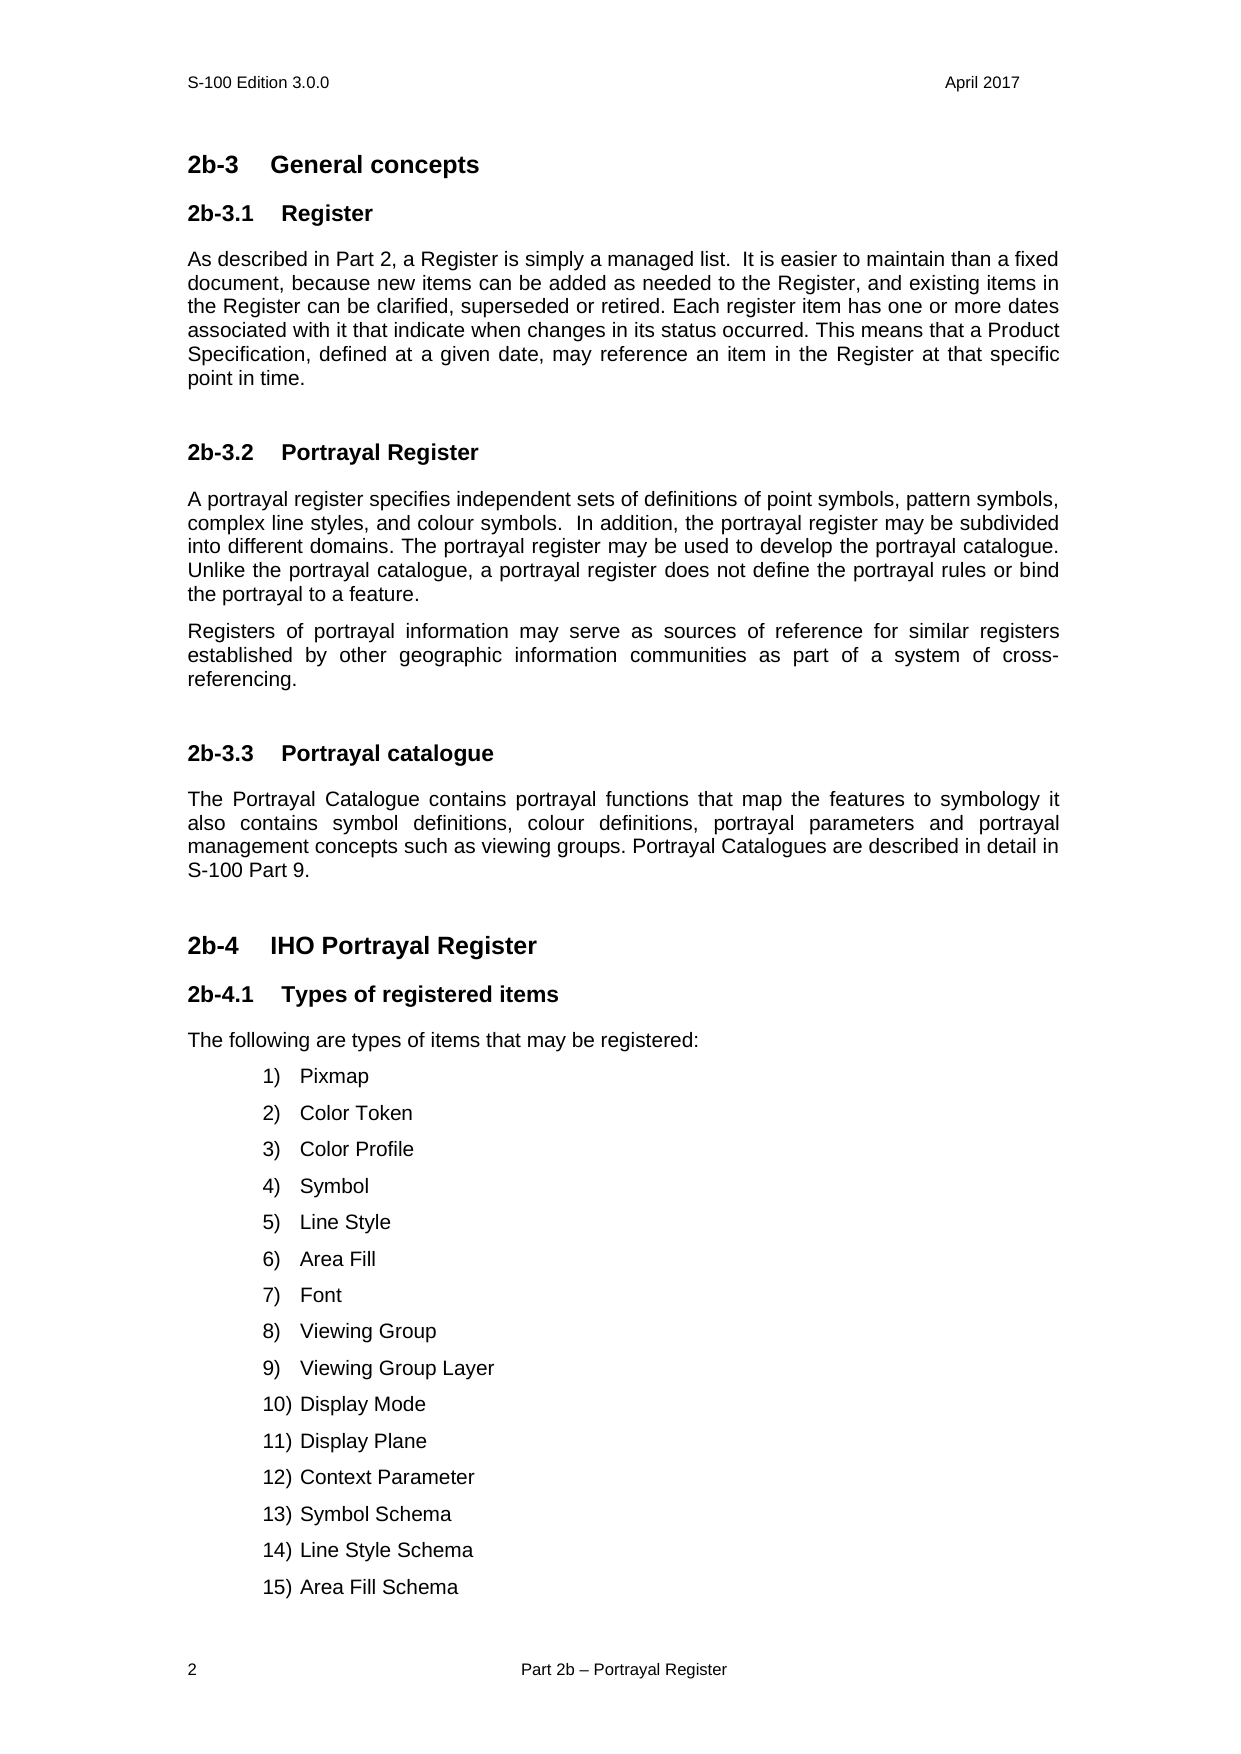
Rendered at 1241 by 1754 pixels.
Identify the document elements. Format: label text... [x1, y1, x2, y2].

text A portrayal register specifies independent sets of definitions of point symbols, pattern symbols, complex line styles, and colour symbols. In addition, the portrayal register may be subdivided into different domains. The portrayal register may be used to develop the portrayal catalogue. Unlike the portrayal catalogue, a portrayal register does not define the portrayal rules or bind the portrayal to a feature. [187, 486, 1059, 606]
text 13) Symbol Schema [262, 1501, 1067, 1525]
text 2 Part 2b – Portrayal Register [187, 1660, 1067, 1679]
text 7) Font [262, 1283, 1067, 1307]
text 15) Area Fill Schema [262, 1574, 1067, 1598]
text Registers of portrayal information may serve as sources of reference for similar registers established by other geographic information communities as part of a system of cross- referencing. [187, 618, 1060, 690]
text As described in Part 2, a Register is simply a managed list. It is easier to maintain than a fixed document, because new items can be added as needed to the Register, and existing items in the Register can be clarified, superseded or retired. Each register item has one or more dates associated with it that indicate when changes in its status occurred. This means that a Product Specification, defined at a given date, may reference an item in the Register at that specific point in time. [187, 246, 1060, 390]
text 2b-4 IHO Portrayal Register [187, 931, 543, 960]
text The Portrayal Catalogue contains portrayal functions that map the features to symbology it also contains symbol definitions, colour definitions, portrayal parameters and portrayal management concepts such as viewing groups. Portrayal Catalogues are described in detail in S-100 Part 9. [187, 786, 1059, 882]
text 2b-3 General concepts [187, 150, 486, 178]
text The following are types of items that may be registered: [187, 1028, 705, 1052]
text 2b-3.2 Portrayal Register [187, 439, 485, 466]
text 9) Viewing Group Layer [262, 1356, 1067, 1380]
text 5) Line Style [262, 1210, 1067, 1234]
text 14) Line Style Schema [262, 1538, 1067, 1562]
text 12) Context Parameter [262, 1465, 1067, 1489]
text 2b-4.1 Types of registered items [187, 981, 566, 1007]
text 8) Viewing Group [262, 1319, 1067, 1343]
text 6) Area Fill [262, 1246, 1067, 1270]
text 4) Symbol [262, 1174, 1067, 1198]
text 3) Color Profile [262, 1137, 1067, 1161]
text 2) Color Token [262, 1101, 1067, 1125]
text 2b-3.3 Portrayal catalogue [187, 739, 501, 766]
text 1) Pixmap [262, 1064, 1067, 1088]
text 10) Display Mode [262, 1392, 1067, 1416]
text 2b-3.1 Register [187, 199, 379, 226]
text 11) Display Plane [262, 1428, 1067, 1452]
